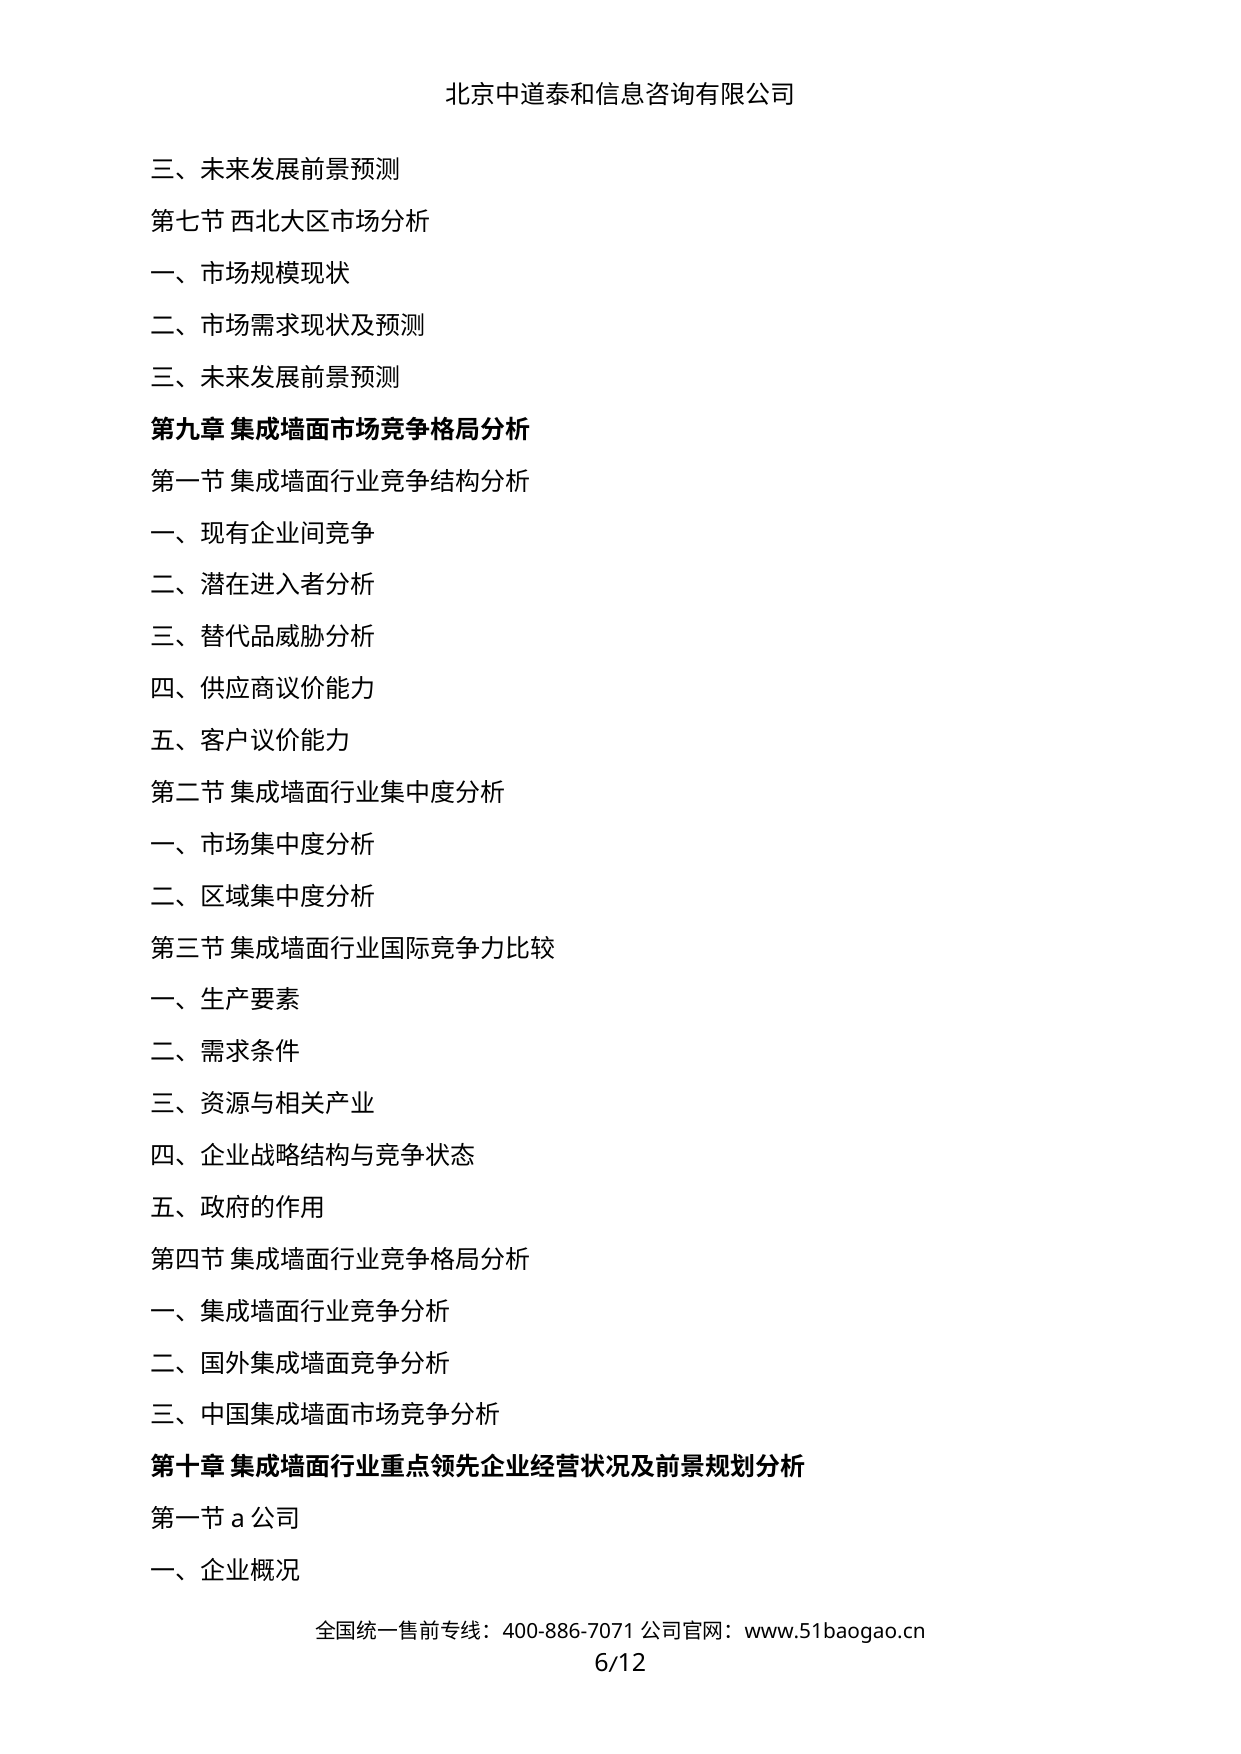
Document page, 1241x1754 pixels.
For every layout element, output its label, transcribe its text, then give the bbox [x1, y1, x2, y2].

text 三、未来发展前景预测 [150, 150, 1090, 186]
text 第二节 集成墙面行业集中度分析 [150, 772, 1090, 809]
text 第四节 集成墙面行业竞争格局分析 [150, 1239, 1090, 1276]
text 二、市场需求现状及预测 [150, 306, 1090, 342]
text 三、中国集成墙面市场竞争分析 [150, 1395, 1090, 1431]
text 一、现有企业间竞争 [150, 513, 1090, 549]
text 第一节 集成墙面行业竞争结构分析 [150, 461, 1090, 497]
text 第三节 集成墙面行业国际竞争力比较 [150, 928, 1090, 964]
text 五、政府的作用 [150, 1187, 1090, 1224]
text 二、国外集成墙面竞争分析 [150, 1343, 1090, 1379]
text 第七节 西北大区市场分析 [150, 202, 1090, 238]
text 一、生产要素 [150, 980, 1090, 1016]
text 一、集成墙面行业竞争分析 [150, 1291, 1090, 1327]
text 二、区域集中度分析 [150, 876, 1090, 912]
text 一、市场规模现状 [150, 254, 1090, 290]
text 三、未来发展前景预测 [150, 357, 1090, 394]
text 一、企业概况 [150, 1551, 1090, 1587]
text 第九章 集成墙面市场竞争格局分析 [150, 409, 1090, 446]
text 二、需求条件 [150, 1032, 1090, 1068]
text 三、资源与相关产业 [150, 1084, 1090, 1120]
text 四、企业战略结构与竞争状态 [150, 1136, 1090, 1172]
text 五、客户议价能力 [150, 721, 1090, 757]
text 第一节 a公司 [150, 1499, 1090, 1535]
text 三、替代品威胁分析 [150, 617, 1090, 653]
text 一、市场集中度分析 [150, 824, 1090, 861]
text 第十章 集成墙面行业重点领先企业经营状况及前景规划分析 [150, 1447, 1090, 1483]
text 二、潜在进入者分析 [150, 565, 1090, 601]
text 四、供应商议价能力 [150, 669, 1090, 705]
